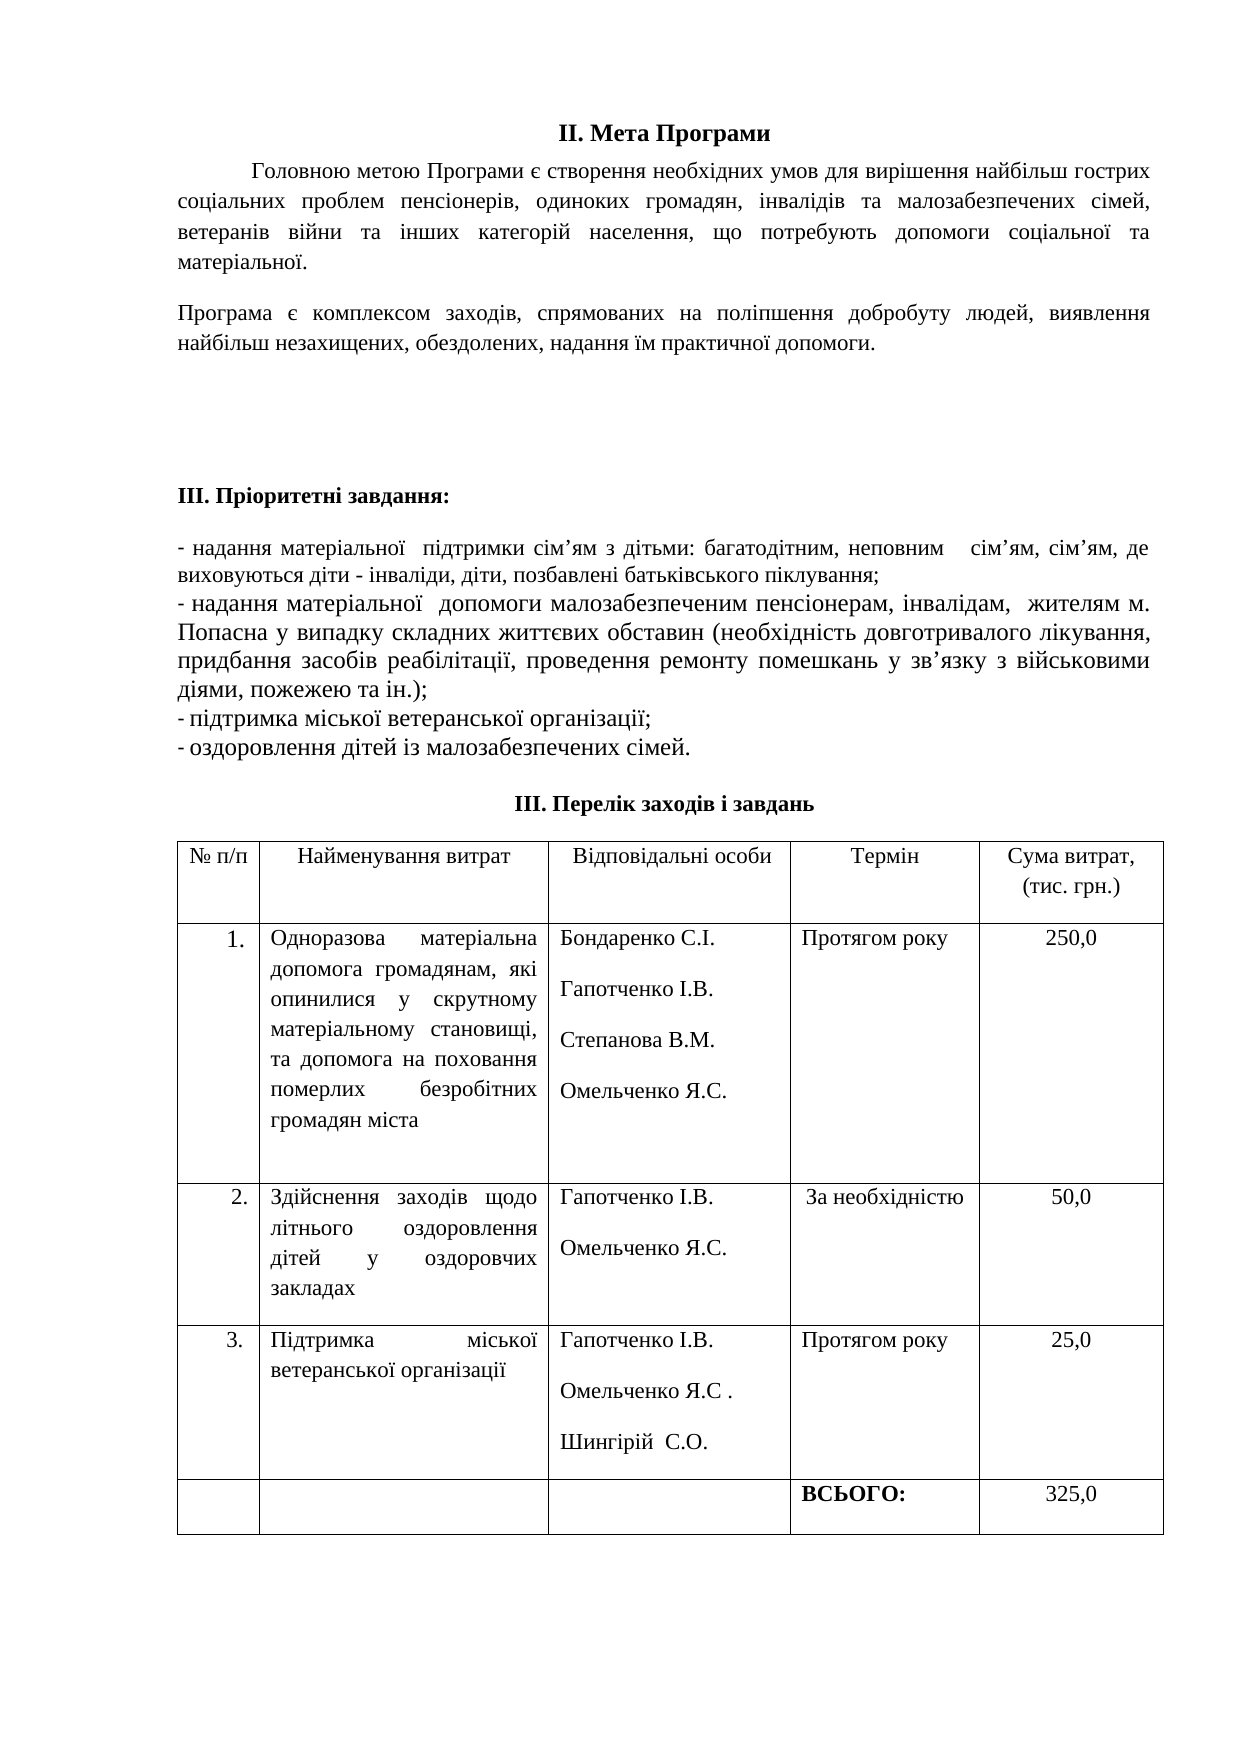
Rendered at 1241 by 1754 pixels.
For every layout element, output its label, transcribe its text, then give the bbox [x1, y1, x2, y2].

table_cell Протягом року [791, 1326, 979, 1479]
table_cell Одноразова матеріальна допомога громадянам, які опинилися у скрутному матеріальному становищі, та допомога на поховання померлих безробітних громадян міста [260, 924, 548, 1182]
table_cell За необхідністю [791, 1184, 979, 1325]
subtitle ІI. Мета Програми [177, 118, 1152, 147]
text Програма є комплексом заходів, спрямованих на поліпшення добробуту людей, виявлення найбільш незахищених, обездолених, надання їм практичної допомоги. [177, 299, 1152, 356]
table_header Термін [791, 842, 979, 923]
table_cell ВСЬОГО: [791, 1480, 979, 1534]
table_cell Здійснення заходів щодо літнього оздоровлення дітей у оздоровчих закладах [260, 1184, 548, 1325]
table_header Сума витрат, (тис. грн.) [980, 842, 1163, 923]
text ІІІ. Пріоритетні завдання: [177, 482, 1152, 509]
table_cell [260, 1480, 548, 1534]
table_cell 325,0 [980, 1480, 1163, 1534]
table_cell 25,0 [980, 1326, 1163, 1479]
table_header Найменування витрат [260, 842, 548, 923]
table_cell Гапотченко І.В. Омельченко Я.С. [549, 1184, 790, 1325]
table_cell 3. [178, 1326, 259, 1479]
table_cell 250,0 [980, 924, 1163, 1182]
table_header № п/п [178, 842, 259, 923]
text Головною метою Програми є створення необхідних умов для вирішення найбільш гострих соціальних проблем пенсіонерів, одиноких громадян, інвалідів та малозабезпечених сімей, ветеранів війни та інших категорій населення, що потребують допомоги соціальної та матеріальної. [177, 157, 1152, 274]
table_cell [549, 1480, 790, 1534]
table_cell [178, 924, 259, 1182]
text - надання матеріальної допомоги малозабезпеченим пенсіонерам, інвалідам, жителям м. Попасна у випадку складних життєвих обставин (необхідність довготривалого лікування, придбання засобів реабілітації, проведення ремонту помешкань у зв’язку з військовими діями, пожежею та ін.); [177, 588, 1152, 703]
table_cell Підтримка міської ветеранської організації [260, 1326, 548, 1479]
text ІІІ. Перелік заходів і завдань [177, 790, 1152, 816]
table_header Відповідальні особи [549, 842, 790, 923]
table_cell 2. [178, 1184, 259, 1325]
text - надання матеріальної підтримки сім’ям з дітьми: багатодітним, неповним сім’ям, сім’ям, де виховуються діти - інваліди, діти, позбавлені батьківського піклування; [177, 533, 1152, 588]
table_cell Гапотченко І.В. Омельченко Я.С . Шингірій С.О. [549, 1326, 790, 1479]
text - оздоровлення дітей із малозабезпечених сімей. [177, 732, 1152, 761]
text - підтримка міської ветеранської організації; [177, 703, 1152, 732]
table_cell Протягом року [791, 924, 979, 1182]
table_cell Бондаренко С.І. Гапотченко І.В. Степанова В.М. Омельченко Я.С. [549, 924, 790, 1182]
table_cell [178, 1480, 259, 1534]
table_cell 50,0 [980, 1184, 1163, 1325]
